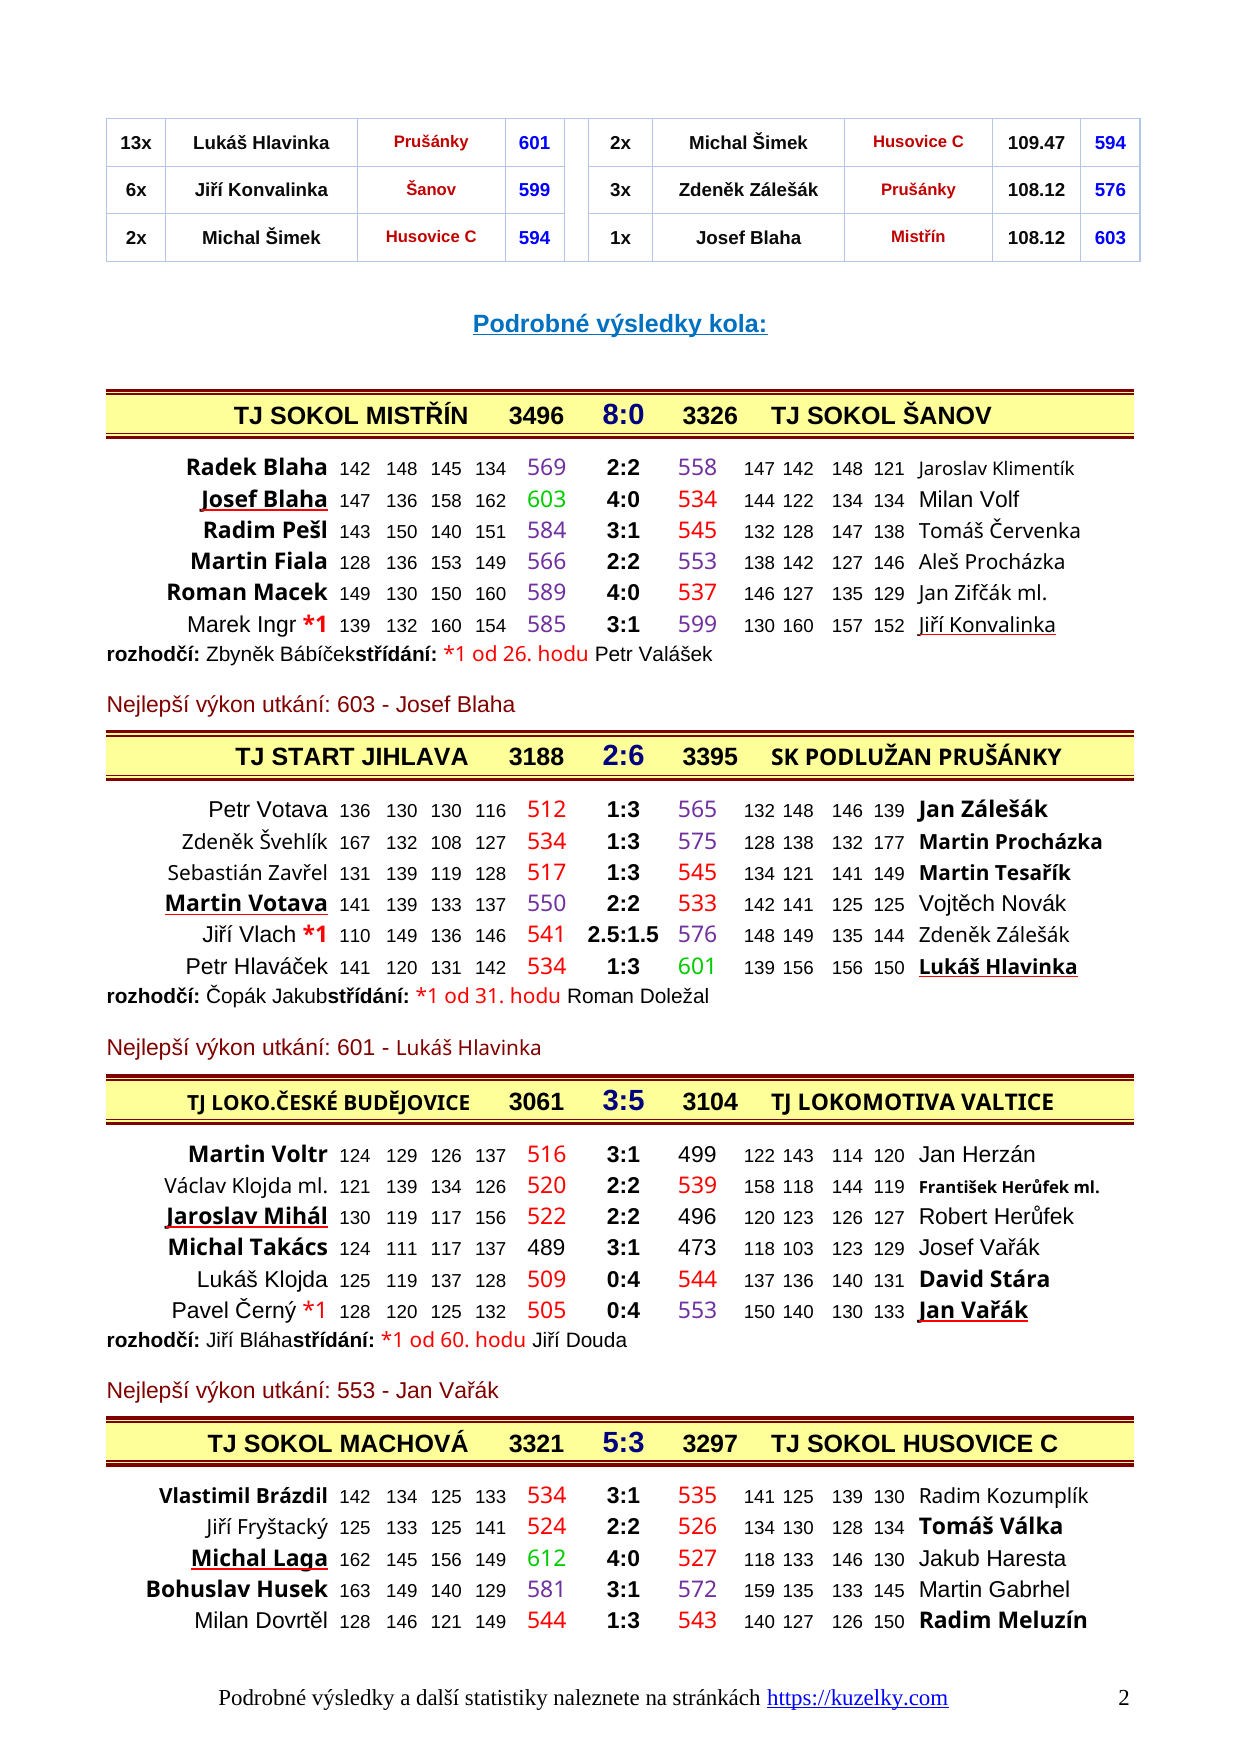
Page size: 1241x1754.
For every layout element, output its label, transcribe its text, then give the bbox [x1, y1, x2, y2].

table_cell Husovice C [845, 119, 992, 166]
text Michal Laga 162 145 156 149 612 4:0 527 118 133 146 130 Jakub Haresta [106, 1542, 1134, 1573]
text Vlastimil Brázdil 142 134 125 133 534 3:1 535 141 125 139 130 Radim Kozumplík [106, 1479, 1134, 1510]
text Podrobné výsledky kola: [94, 308, 1145, 337]
table_cell 108.12 [993, 214, 1080, 261]
table_cell 3x [589, 167, 652, 213]
text Bohuslav Husek 163 149 140 129 581 3:1 572 159 135 133 145 Martin Gabrhel [106, 1573, 1134, 1604]
text Martin Voltr 124 129 126 137 516 3:1 499 122 143 114 120 Jan Herzán [106, 1138, 1134, 1169]
text Michal Takács 124 111 117 137 489 3:1 473 118 103 123 129 Josef Vařák [106, 1231, 1134, 1263]
text Lukáš Klojda 125 119 137 128 509 0:4 544 137 136 140 131 David Stára [106, 1263, 1134, 1294]
text Zdeněk Švehlík 167 132 108 127 534 1:3 575 128 138 132 177 Martin Procházka [106, 825, 1134, 856]
table_cell Josef Blaha [653, 214, 844, 261]
table_cell Jiří Konvalinka [166, 167, 357, 213]
text Petr Hlaváček 141 120 131 142 534 1:3 601 139 156 156 150 Lukáš Hlavinka [106, 950, 1134, 981]
table_cell 594 [506, 214, 564, 261]
text Radek Blaha 142 148 145 134 569 2:2 558 147 142 148 121 Jaroslav Klimentík [106, 451, 1134, 483]
text Milan Dovrtěl 128 146 121 149 544 1:3 543 140 127 126 150 Radim Meluzín [106, 1604, 1134, 1635]
table_cell Prušánky [358, 119, 505, 166]
text rozhodčí: Čopák Jakubstřídání: *1 od 31. hodu Roman Doležal [106, 981, 1134, 1009]
text Radim Pešl 143 150 140 151 584 3:1 545 132 128 147 138 Tomáš Červenka [106, 514, 1134, 545]
text Martin Votava 141 139 133 137 550 2:2 533 142 141 125 125 Vojtěch Novák [106, 887, 1134, 918]
table_cell Prušánky [845, 167, 992, 213]
text Jaroslav Mihál 130 119 117 156 522 2:2 496 120 123 126 127 Robert Herůfek [106, 1200, 1134, 1231]
text rozhodčí: Zbyněk Bábíčekstřídání: *1 od 26. hodu Petr Valášek [106, 639, 1134, 667]
table_cell 594 [1081, 119, 1139, 166]
text TJ Loko.České Budějovice 3061 3:5 3104 TJ Lokomotiva Valtice [106, 1081, 1134, 1119]
text Roman Macek 149 130 150 160 589 4:0 537 146 127 135 129 Jan Zifčák ml. [106, 576, 1134, 608]
table_cell Lukáš Hlavinka [166, 119, 357, 166]
table_cell 2x [107, 214, 165, 261]
text Nejlepší výkon utkání: 601 - Lukáš Hlavinka [106, 1033, 1134, 1062]
text Marek Ingr *1 139 132 160 154 585 3:1 599 130 160 157 152 Jiří Konvalinka [106, 608, 1134, 639]
table_cell 576 [1081, 167, 1139, 213]
text Václav Klojda ml. 121 139 134 126 520 2:2 539 158 118 144 119 František Herůfek ml. [106, 1169, 1134, 1200]
table_cell Mistřín [845, 214, 992, 261]
table_cell Zdeněk Zálešák [653, 167, 844, 213]
text Martin Fiala 128 136 153 149 566 2:2 553 138 142 127 146 Aleš Procházka [106, 545, 1134, 576]
table_cell Michal Šimek [166, 214, 357, 261]
text Petr Votava 136 130 130 116 512 1:3 565 132 148 146 139 Jan Zálešák [106, 793, 1134, 825]
table_cell Michal Šimek [653, 119, 844, 166]
table_cell Šanov [358, 167, 505, 213]
text Josef Blaha 147 136 158 162 603 4:0 534 144 122 134 134 Milan Volf [106, 483, 1134, 514]
table_cell 601 [506, 119, 564, 166]
text Nejlepší výkon utkání: 553 - Jan Vařák [106, 1377, 1134, 1404]
table_cell 1x [589, 214, 652, 261]
table_cell Husovice C [358, 214, 505, 261]
table_cell 6x [107, 167, 165, 213]
text rozhodčí: Jiří Bláhastřídání: *1 od 60. hodu Jiří Douda [106, 1325, 1134, 1353]
table_cell 603 [1081, 214, 1139, 261]
table_cell 13x [107, 119, 165, 166]
text Jiří Fryštacký 125 133 125 141 524 2:2 526 134 130 128 134 Tomáš Válka [106, 1510, 1134, 1542]
text Nejlepší výkon utkání: 603 - Josef Blaha [106, 691, 1134, 718]
text TJ Sokol Mistřín 3496 8:0 3326 TJ Sokol Šanov [106, 395, 1134, 433]
text Jiří Vlach *1 110 149 136 146 541 2.5:1.5 576 148 149 135 144 Zdeněk Zálešák [106, 918, 1134, 950]
text TJ Sokol Machová 3321 5:3 3297 TJ Sokol Husovice C [106, 1423, 1134, 1460]
text Pavel Černý *1 128 120 125 132 505 0:4 553 150 140 130 133 Jan Vařák [106, 1294, 1134, 1325]
table_cell 109.47 [993, 119, 1080, 166]
text TJ Start Jihlava 3188 2:6 3395 SK Podlužan Prušánky [106, 737, 1134, 775]
table_cell 2x [589, 119, 652, 166]
table_cell 108.12 [993, 167, 1080, 213]
text Sebastián Zavřel 131 139 119 128 517 1:3 545 134 121 141 149 Martin Tesařík [106, 856, 1134, 887]
table_cell 599 [506, 167, 564, 213]
